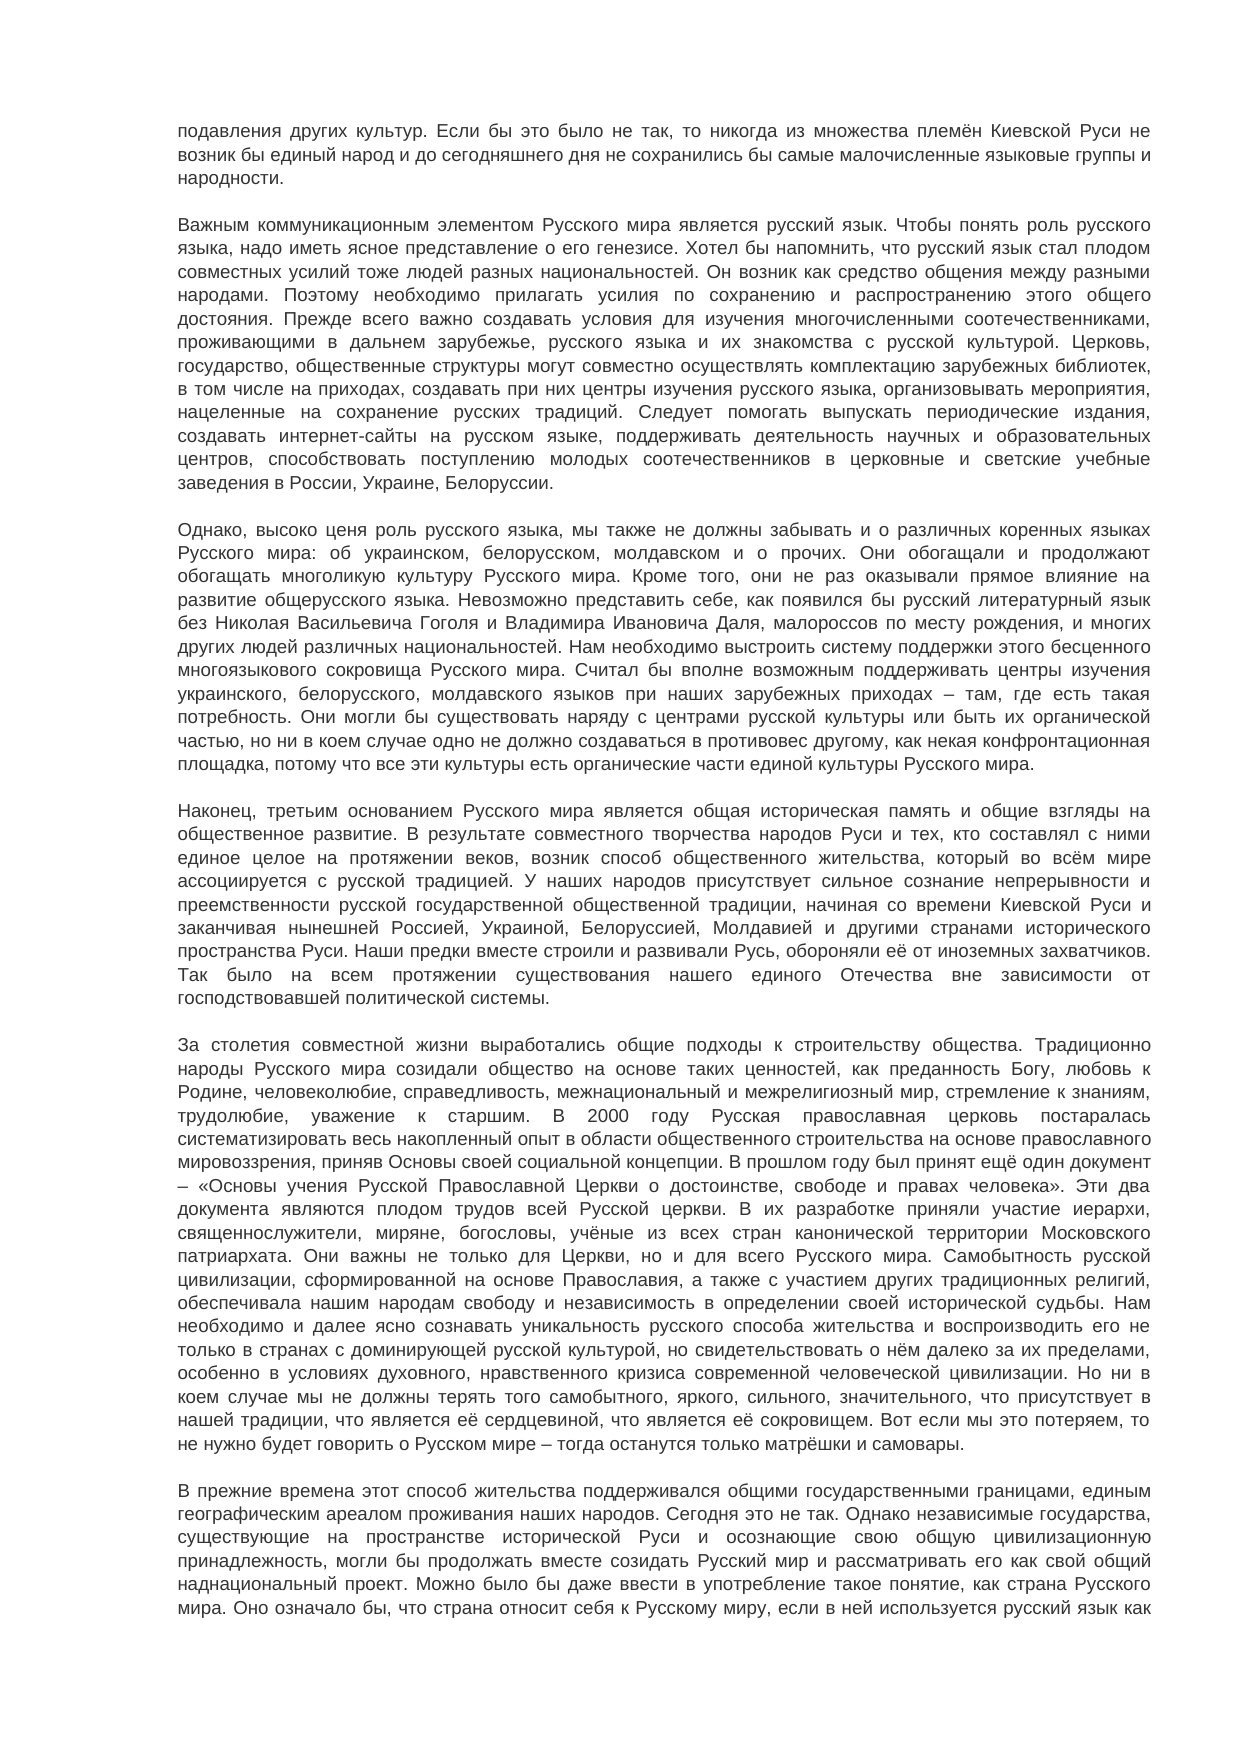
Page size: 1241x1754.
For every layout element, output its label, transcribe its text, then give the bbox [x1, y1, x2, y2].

text За столетия совместной жизни выработались общие подходы к строительству общества. Традиционно народы Русского мира созидали общество на основе таких ценностей, как преданность Богу, любовь к Родине, человеколюбие, справедливость, межнациональный и межрелигиозный мир, стремление к знаниям, трудолюбие, уважение к старшим. В 2000 году Русская православная церковь постаралась систематизировать весь накопленный опыт в области общественного строительства на основе православного мировоззрения, приняв Основы своей социальной концепции. В прошлом году был принят ещё один документ – «Основы учения Русской Православной Церкви о достоинстве, свободе и правах человека». Эти два документа являются плодом трудов всей Русской церкви. В их разработке приняли участие иерархи, священнослужители, миряне, богословы, учёные из всех стран канонической территории Московского патриархата. Они важны не только для Церкви, но и для всего Русского мира. Самобытность русской цивилизации, сформированной на основе Православия, а также с участием других традиционных религий, обеспечивала нашим народам свободу и независимость в определении своей исторической судьбы. Нам необходимо и далее ясно сознавать уникальность русского способа жительства и воспроизводить его не только в странах с доминирующей русской культурой, но свидетельствовать о нём далеко за их пределами, особенно в условиях духовного, нравственного кризиса современной человеческой цивилизации. Но ни в коем случае мы не должны терять того самобытного, яркого, сильного, значительного, что присутствует в нашей традиции, что является её сердцевиной, что является её сокровищем. Вот если мы это потеряем, то не нужно будет говорить о Русском мире – тогда останутся только матрёшки и самовары. [177, 1032, 1152, 1454]
text Важным коммуникационным элементом Русского мира является русский язык. Чтобы понять роль русского языка, надо иметь ясное представление о его генезисе. Хотел бы напомнить, что русский язык стал плодом совместных усилий тоже людей разных национальностей. Он возник как средство общения между разными народами. Поэтому необходимо прилагать усилия по сохранению и распространению этого общего достояния. Прежде всего важно создавать условия для изучения многочисленными соотечественниками, проживающими в дальнем зарубежье, русского языка и их знакомства с русской культурой. Церковь, государство, общественные структуры могут совместно осуществлять комплектацию зарубежных библиотек, в том числе на приходах, создавать при них центры изучения русского языка, организовывать мероприятия, нацеленные на сохранение русских традиций. Следует помогать выпускать периодические издания, создавать интернет-сайты на русском языке, поддерживать деятельность научных и образовательных центров, способствовать поступлению молодых соотечественников в церковные и светские учебные заведения в России, Украине, Белоруссии. [177, 212, 1152, 493]
text Наконец, третьим основанием Русского мира является общая историческая память и общие взгляды на общественное развитие. В результате совместного творчества народов Руси и тех, кто составлял с ними единое целое на протяжении веков, возник способ общественного жительства, который во всём мире ассоциируется с русской традицией. У наших народов присутствует сильное сознание непрерывности и преемственности русской государственной общественной традиции, начиная со времени Киевской Руси и заканчивая нынешней Россией, Украиной, Белоруссией, Молдавией и другими странами исторического пространства Руси. Наши предки вместе строили и развивали Русь, обороняли её от иноземных захватчиков. Так было на всем протяжении существования нашего единого Отечества вне зависимости от господствовавшей политической системы. [177, 798, 1152, 1009]
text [177, 1477, 1152, 1618]
text Однако, высоко ценя роль русского языка, мы также не должны забывать и о различных коренных языках Русского мира: об украинском, белорусском, молдавском и о прочих. Они обогащали и продолжают обогащать многоликую культуру Русского мира. Кроме того, они не раз оказывали прямое влияние на развитие общерусского языка. Невозможно представить себе, как появился бы русский литературный язык без Николая Васильевича Гоголя и Владимира Ивановича Даля, малороссов по месту рождения, и многих других людей различных национальностей. Нам необходимо выстроить систему поддержки этого бесценного многоязыкового сокровища Русского мира. Считал бы вполне возможным поддерживать центры изучения украинского, белорусского, молдавского языков при наших зарубежных приходах – там, где есть такая потребность. Они могли бы существовать наряду с центрами русской культуры или быть их органической частью, но ни в коем случае одно не должно создаваться в противовес другому, как некая конфронтационная площадка, потому что все эти культуры есть органические части единой культуры Русского мира. [177, 517, 1152, 774]
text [177, 118, 1152, 188]
